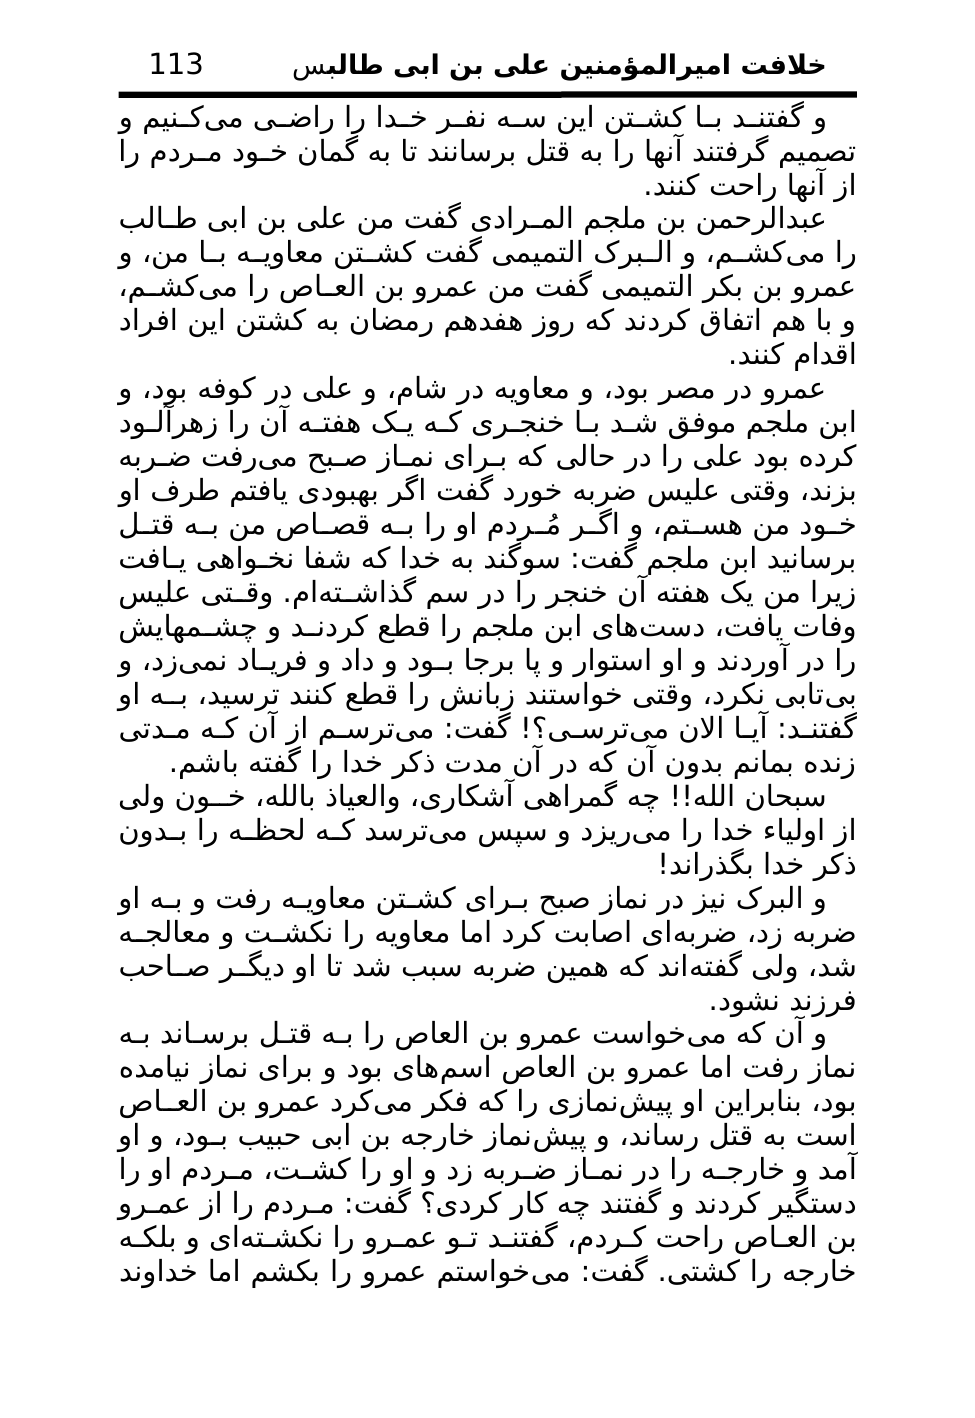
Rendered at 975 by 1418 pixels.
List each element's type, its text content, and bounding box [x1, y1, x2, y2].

text سبحان الله!! چه گمراهی آشکاری، والعیاذ بالله، خون ولی از اولیاء خدا را می‌ریزد و سپس می‌ترسد که لحظه را بدون ذکر خدا بگذراند! [118, 779, 857, 881]
text و البرک نیز در نماز صبح برای کشتن معاویه رفت و به او ضربه زد، ضربه‌ای اصابت کرد اما معاویه را نکشت و معالجه شد، ولی گفته‌اند که همین ضربه سبب شد تا او دیگر صاحب فرزند نشود. [118, 881, 857, 1017]
text عبدالرحمن بن ملجم المرادی گفت من علی بن ابی طالب را می‌کشم، و البرک التمیمی گفت کشتن معاویه با من، و عمرو بن بکر التمیمی گفت من عمرو بن العاص را می‌کشم، و با هم اتفاق کردند که روز هفدهم رمضان به کشتن این افراد اقدام کنند. [118, 202, 857, 372]
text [118, 1017, 857, 1288]
text عمرو در مصر بود، و معاویه در شام، و علی در کوفه بود، و ابن ملجم موفق شد با خنجری که یک هفته آن را زهرآلود کرده بود علی را در حالی که برای نماز صبح می‌رفت ضربه بزند، وقتی علیس ضربه خورد گفت اگر بهبودی یافتم طرف او خود من هستم، و اگر مُردم او را به قصاص من به قتل برسانید ابن ملجم گفت: سوگند به خدا که شفا نخواهی یافت زیرا من یک هفته آن خنجر را در سم گذاشته‌ام. وقتی علیس وفات یافت، دست‌های ابن ملجم را قطع کردند و چشمهایش را در آوردند و او استوار و پا برجا بود و داد و فریاد نمی‌زد، و بی‌تابی نکرد، وقتی خواستند زبانش را قطع کنند ترسید، به او گفتند: آیا الان می‌ترسی؟! گفت: می‌ترسم از آن که مدتی زنده بمانم بدون آن که در آن مدت ذکر خدا را گفته باشم. [118, 372, 857, 779]
text و گفتند با کشتن این سه نفر خدا را راضی می‌کنیم و تصمیم گرفتند آنها را به قتل برسانند تا به گمان خود مردم را از آنها راحت کنند. [118, 100, 857, 202]
